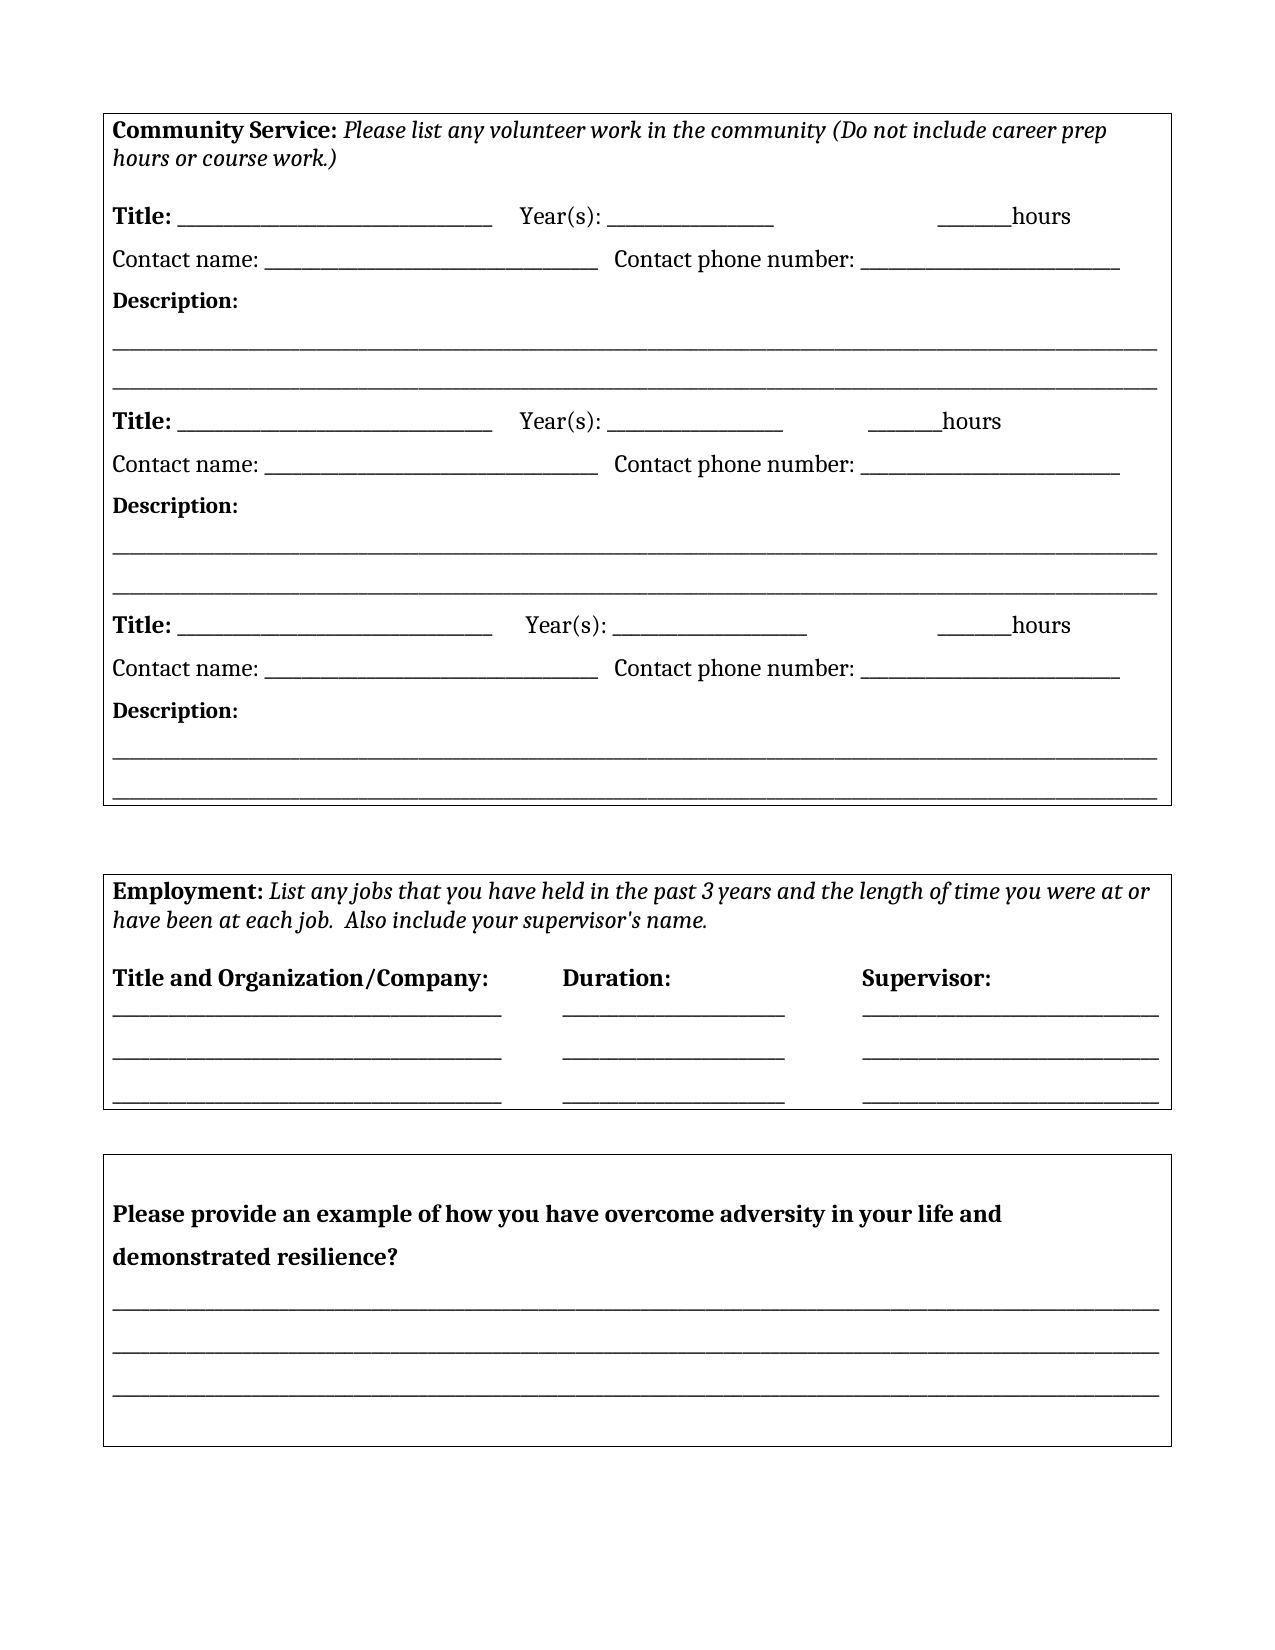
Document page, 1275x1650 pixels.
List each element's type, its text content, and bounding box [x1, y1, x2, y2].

text Contact name: ____________________________________ Contact phone number: ____________________________ [104, 651, 1171, 683]
text Contact name: ____________________________________ Contact phone number: ____________________________ [104, 447, 1171, 478]
text Contact name: ____________________________________ Contact phone number: ____________________________ [104, 242, 1171, 274]
text ___________________________________________________________________________________________________________________________________________________________________________________________________________________________________________________________________________________________________________________________________________________ [104, 1283, 1171, 1401]
text Title: __________________________________ Year(s): ___________________ ________hours [104, 403, 1171, 435]
text __________________________________________ ________________________ ________________________________ [104, 1075, 1171, 1109]
text __________________________________________ ________________________ ________________________________ [112, 992, 1162, 1021]
text Please provide an example of how you have overcome adversity in your life and demonstrated resilience? [104, 1197, 1171, 1272]
text Community Service: Please list any volunteer work in the community (Do not include career prep hours or course work.) [104, 114, 1171, 173]
text Title: __________________________________ Year(s): __________________ ________hours [112, 202, 1162, 231]
text Employment: List any jobs that you have held in the past 3 years and the length of time you were at or have been at each job. Also include your supervisor's name. [104, 875, 1171, 935]
text Title: __________________________________ Year(s): _____________________ ________hours [104, 608, 1171, 640]
text __________________________________________ ________________________ ________________________________ [104, 1032, 1171, 1064]
text Title and Organization/Company: Duration: Supervisor: [112, 963, 1162, 992]
